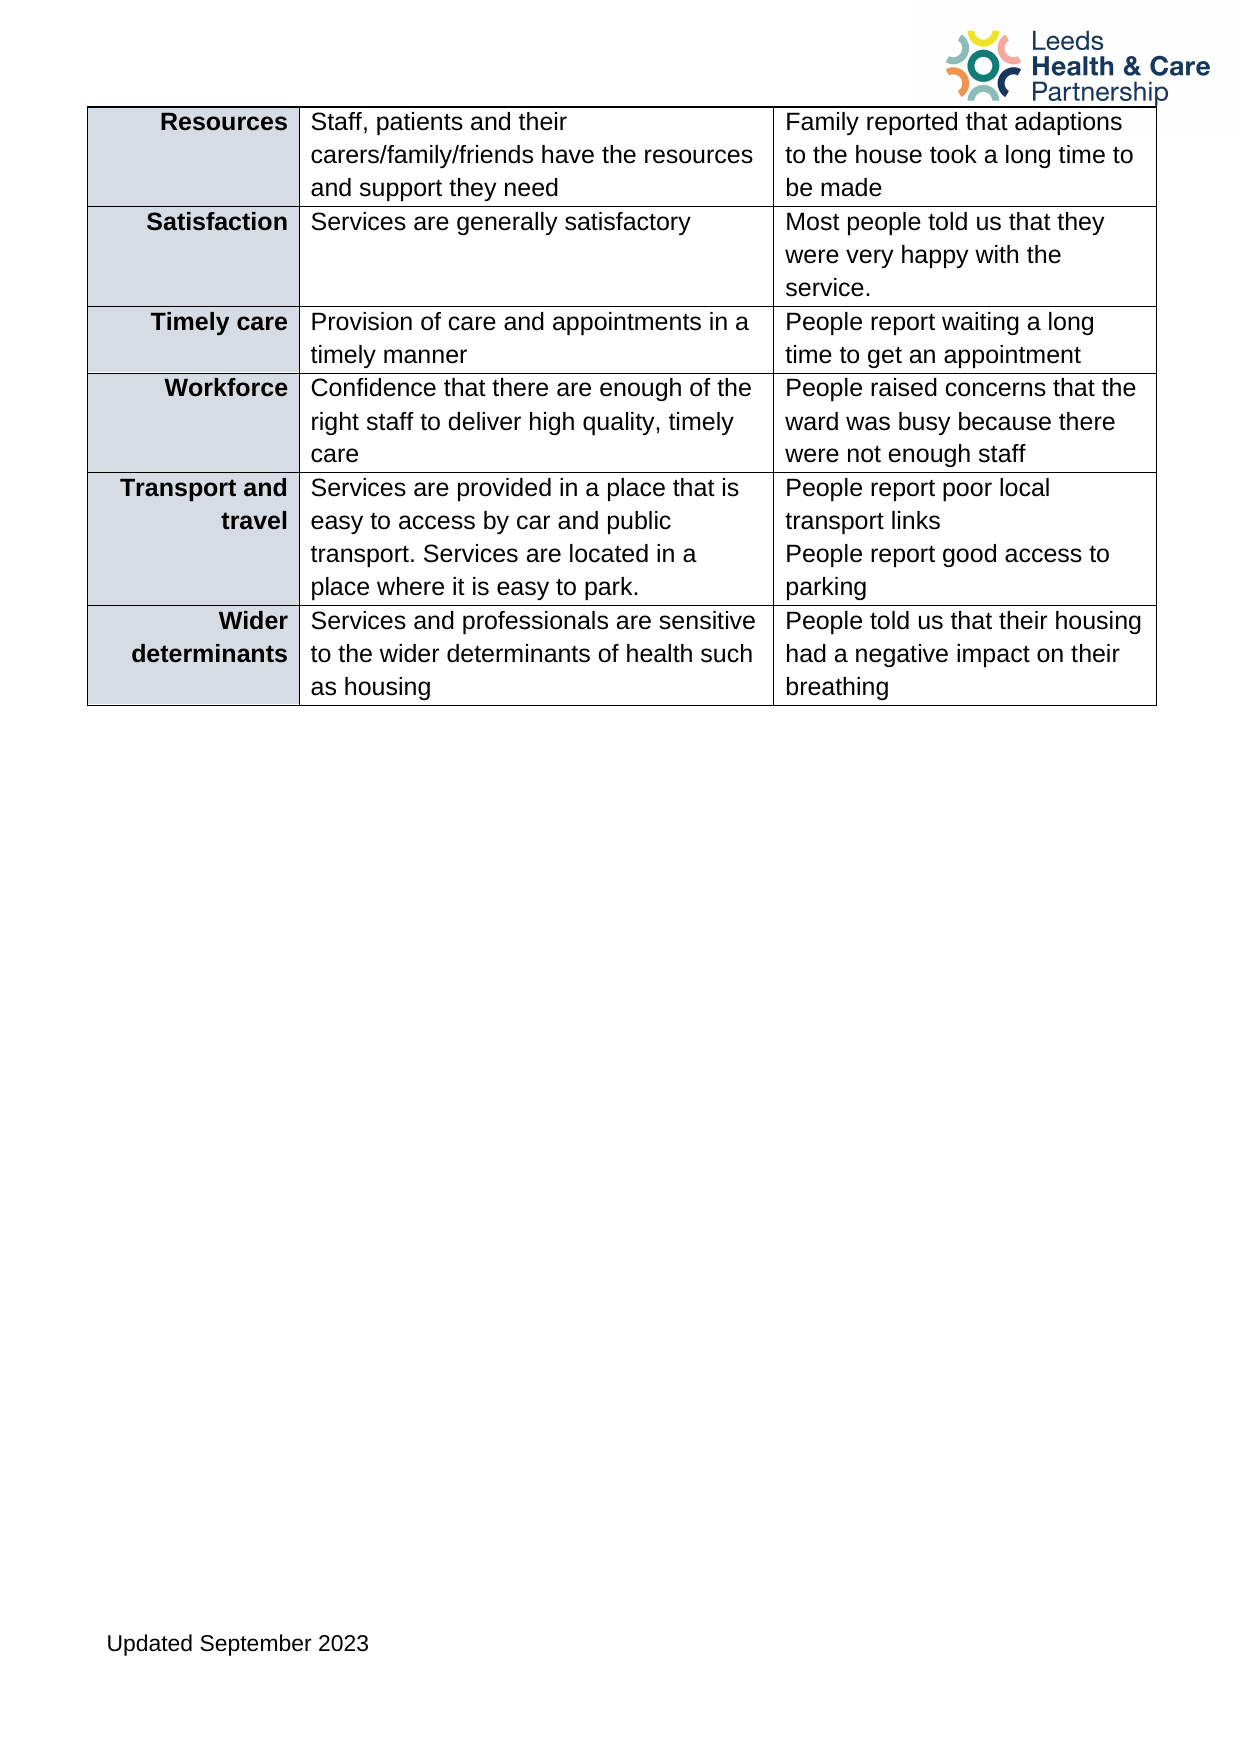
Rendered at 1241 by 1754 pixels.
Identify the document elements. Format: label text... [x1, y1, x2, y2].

table_cell Staff, patients and their carers/family/friends have the resources and support they need [300, 108, 773, 206]
table_cell People report waiting a long time to get an appointment [774, 307, 1156, 372]
table_cell Workforce [88, 374, 299, 472]
table_cell Services and professionals are sensitive to the wider determinants of health such as housing [300, 606, 773, 704]
table_cell Satisfaction [88, 207, 299, 306]
table_cell Family reported that adaptions to the house took a long time to be made [774, 108, 1156, 206]
table_cell People raised concerns that the ward was busy because there were not enough staff [774, 374, 1156, 472]
table_cell Confidence that there are enough of the right staff to deliver high quality, timely care [300, 374, 773, 472]
table_cell Services are generally satisfactory [300, 207, 773, 306]
table_cell People told us that their housing had a negative impact on their breathing [774, 606, 1156, 704]
table_cell Resources [88, 108, 299, 206]
table_cell Transport and travel [88, 473, 299, 605]
table_cell Most people told us that they were very happy with the service. [774, 207, 1156, 306]
table_cell People report poor local transport links People report good access to parking [774, 473, 1156, 605]
table_cell Provision of care and appointments in a timely manner [300, 307, 773, 372]
picture [914, 0, 1241, 132]
table_cell Wider determinants [88, 606, 299, 704]
table_cell Timely care [88, 307, 299, 372]
table_cell Services are provided in a place that is easy to access by car and public transport. Services are located in a place where it is easy to park. [300, 473, 773, 605]
